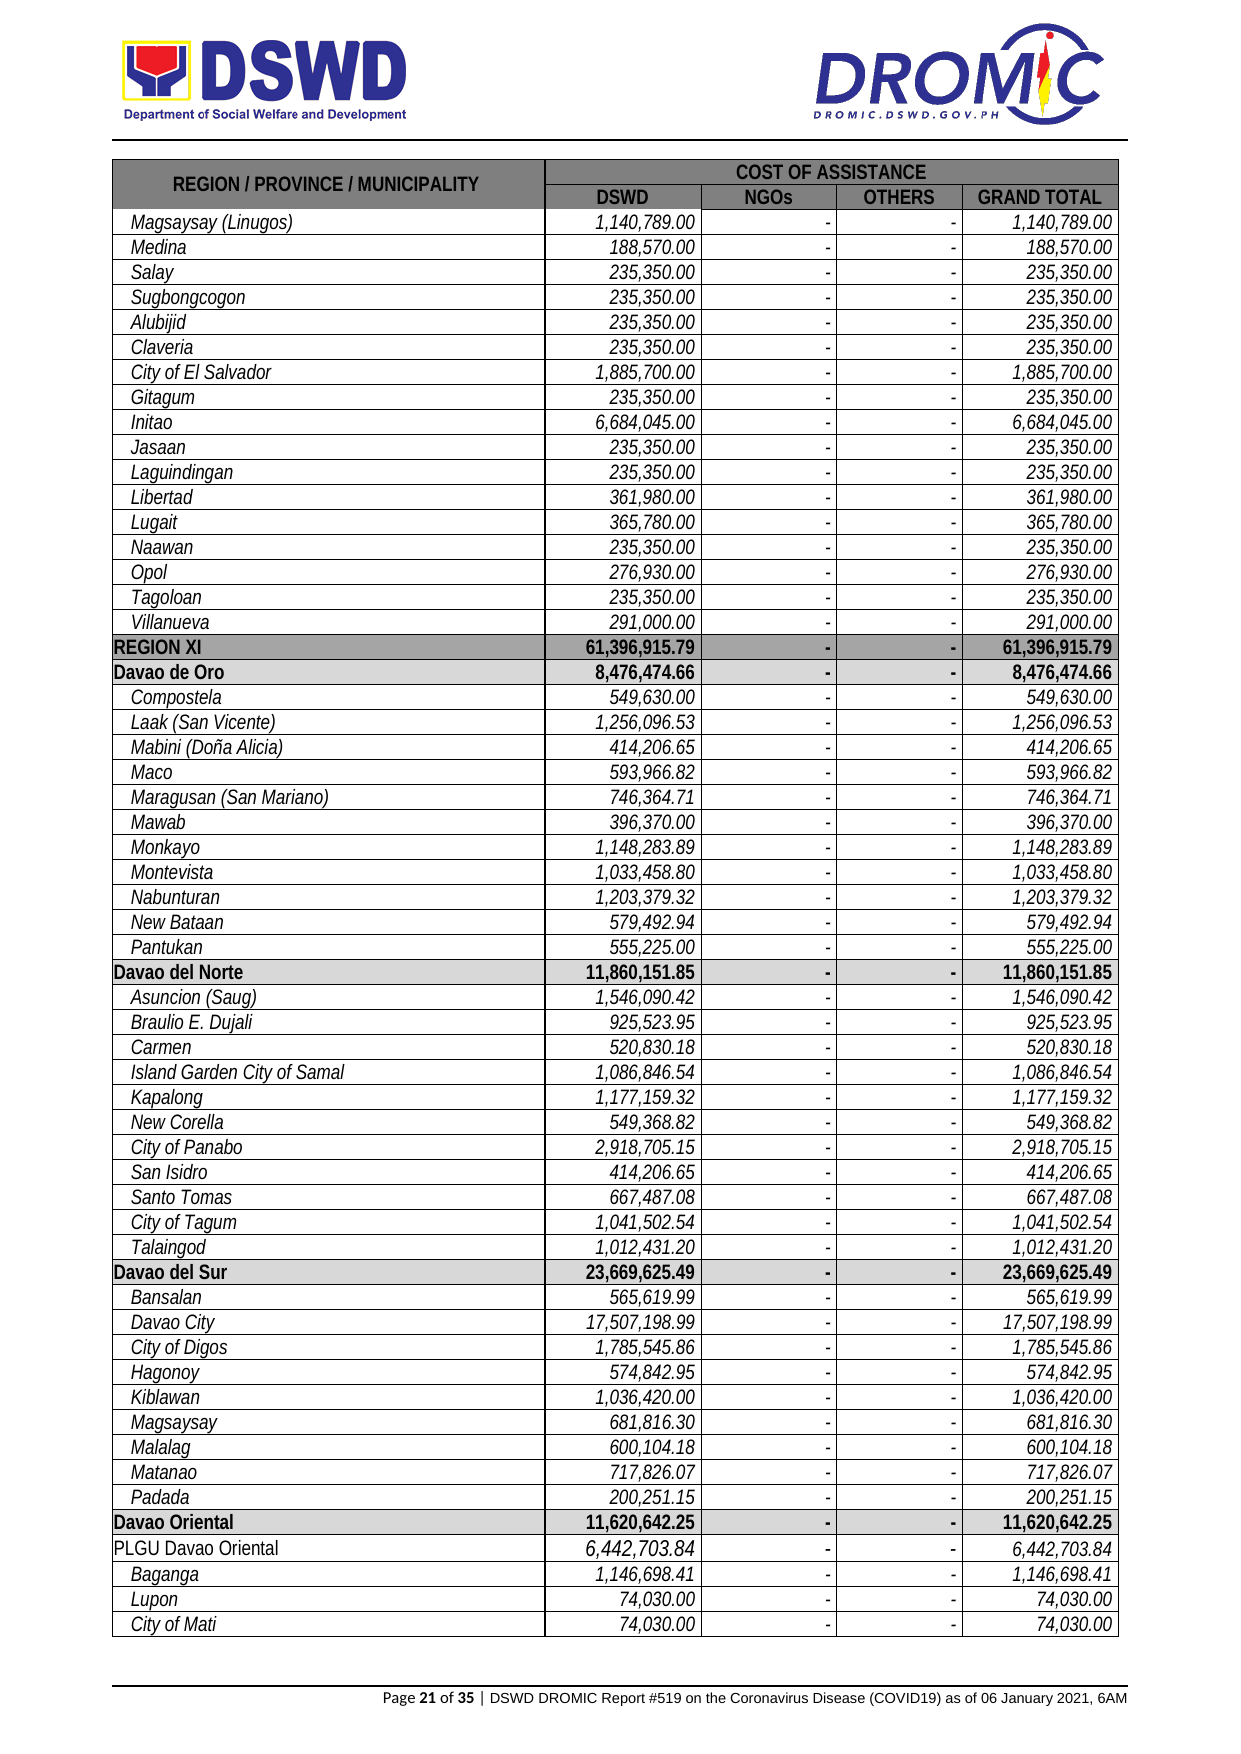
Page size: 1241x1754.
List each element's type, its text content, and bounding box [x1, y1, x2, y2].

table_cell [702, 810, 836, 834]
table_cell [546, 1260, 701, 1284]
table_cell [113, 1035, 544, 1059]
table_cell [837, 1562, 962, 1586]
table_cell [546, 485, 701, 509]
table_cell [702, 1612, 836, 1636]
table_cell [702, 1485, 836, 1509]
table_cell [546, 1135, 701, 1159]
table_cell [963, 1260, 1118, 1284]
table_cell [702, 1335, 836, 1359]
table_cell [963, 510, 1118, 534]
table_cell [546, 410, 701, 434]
table_cell OTHERS [837, 185, 962, 209]
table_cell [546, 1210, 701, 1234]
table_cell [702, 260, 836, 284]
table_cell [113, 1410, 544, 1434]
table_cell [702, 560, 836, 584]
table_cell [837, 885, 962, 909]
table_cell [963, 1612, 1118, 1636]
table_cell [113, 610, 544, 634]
table_header REGION / PROVINCE / MUNICIPALITY [113, 160, 544, 209]
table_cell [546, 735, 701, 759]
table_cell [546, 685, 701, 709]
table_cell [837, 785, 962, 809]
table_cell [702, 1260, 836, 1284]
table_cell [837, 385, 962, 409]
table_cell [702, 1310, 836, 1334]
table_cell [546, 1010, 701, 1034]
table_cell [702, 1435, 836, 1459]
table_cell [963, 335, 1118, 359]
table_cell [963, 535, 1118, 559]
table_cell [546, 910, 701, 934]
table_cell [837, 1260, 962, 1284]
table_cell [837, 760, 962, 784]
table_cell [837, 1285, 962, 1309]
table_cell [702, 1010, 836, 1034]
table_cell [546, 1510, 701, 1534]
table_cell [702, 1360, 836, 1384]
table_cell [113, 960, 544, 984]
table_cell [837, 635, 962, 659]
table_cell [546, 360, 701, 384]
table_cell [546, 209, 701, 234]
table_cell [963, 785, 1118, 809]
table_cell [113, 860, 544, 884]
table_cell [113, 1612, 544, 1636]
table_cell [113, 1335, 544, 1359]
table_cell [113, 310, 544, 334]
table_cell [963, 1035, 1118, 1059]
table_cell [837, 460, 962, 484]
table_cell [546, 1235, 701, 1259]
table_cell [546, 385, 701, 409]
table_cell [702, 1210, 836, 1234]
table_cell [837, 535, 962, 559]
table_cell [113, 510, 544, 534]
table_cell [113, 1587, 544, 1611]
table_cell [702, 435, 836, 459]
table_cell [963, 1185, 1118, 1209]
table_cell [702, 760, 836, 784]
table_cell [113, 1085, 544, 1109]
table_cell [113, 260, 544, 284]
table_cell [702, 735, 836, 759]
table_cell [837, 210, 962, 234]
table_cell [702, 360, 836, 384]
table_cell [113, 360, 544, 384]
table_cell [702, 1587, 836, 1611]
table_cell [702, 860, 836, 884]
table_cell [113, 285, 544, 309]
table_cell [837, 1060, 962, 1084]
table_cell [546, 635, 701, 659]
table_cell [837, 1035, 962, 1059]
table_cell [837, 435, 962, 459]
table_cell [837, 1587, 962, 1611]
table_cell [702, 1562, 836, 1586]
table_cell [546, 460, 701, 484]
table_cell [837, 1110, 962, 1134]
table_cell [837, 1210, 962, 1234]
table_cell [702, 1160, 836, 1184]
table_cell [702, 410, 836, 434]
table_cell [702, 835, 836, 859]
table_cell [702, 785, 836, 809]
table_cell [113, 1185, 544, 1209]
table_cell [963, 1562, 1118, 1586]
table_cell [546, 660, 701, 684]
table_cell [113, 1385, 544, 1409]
table_header COST OF ASSISTANCE [546, 160, 1118, 184]
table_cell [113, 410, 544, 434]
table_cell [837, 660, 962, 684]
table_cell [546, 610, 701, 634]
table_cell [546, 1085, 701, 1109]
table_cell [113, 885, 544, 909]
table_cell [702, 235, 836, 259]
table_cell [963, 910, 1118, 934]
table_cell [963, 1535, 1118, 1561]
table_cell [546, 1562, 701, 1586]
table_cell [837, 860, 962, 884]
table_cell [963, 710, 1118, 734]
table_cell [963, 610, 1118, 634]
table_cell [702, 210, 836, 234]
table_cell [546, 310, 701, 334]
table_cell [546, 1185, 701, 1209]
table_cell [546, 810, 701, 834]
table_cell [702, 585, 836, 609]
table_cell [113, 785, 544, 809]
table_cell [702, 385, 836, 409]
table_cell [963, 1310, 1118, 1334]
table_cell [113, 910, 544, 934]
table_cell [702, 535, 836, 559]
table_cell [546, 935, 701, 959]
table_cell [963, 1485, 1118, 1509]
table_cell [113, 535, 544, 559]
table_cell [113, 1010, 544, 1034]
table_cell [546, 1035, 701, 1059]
table_cell GRAND TOTAL [963, 185, 1118, 209]
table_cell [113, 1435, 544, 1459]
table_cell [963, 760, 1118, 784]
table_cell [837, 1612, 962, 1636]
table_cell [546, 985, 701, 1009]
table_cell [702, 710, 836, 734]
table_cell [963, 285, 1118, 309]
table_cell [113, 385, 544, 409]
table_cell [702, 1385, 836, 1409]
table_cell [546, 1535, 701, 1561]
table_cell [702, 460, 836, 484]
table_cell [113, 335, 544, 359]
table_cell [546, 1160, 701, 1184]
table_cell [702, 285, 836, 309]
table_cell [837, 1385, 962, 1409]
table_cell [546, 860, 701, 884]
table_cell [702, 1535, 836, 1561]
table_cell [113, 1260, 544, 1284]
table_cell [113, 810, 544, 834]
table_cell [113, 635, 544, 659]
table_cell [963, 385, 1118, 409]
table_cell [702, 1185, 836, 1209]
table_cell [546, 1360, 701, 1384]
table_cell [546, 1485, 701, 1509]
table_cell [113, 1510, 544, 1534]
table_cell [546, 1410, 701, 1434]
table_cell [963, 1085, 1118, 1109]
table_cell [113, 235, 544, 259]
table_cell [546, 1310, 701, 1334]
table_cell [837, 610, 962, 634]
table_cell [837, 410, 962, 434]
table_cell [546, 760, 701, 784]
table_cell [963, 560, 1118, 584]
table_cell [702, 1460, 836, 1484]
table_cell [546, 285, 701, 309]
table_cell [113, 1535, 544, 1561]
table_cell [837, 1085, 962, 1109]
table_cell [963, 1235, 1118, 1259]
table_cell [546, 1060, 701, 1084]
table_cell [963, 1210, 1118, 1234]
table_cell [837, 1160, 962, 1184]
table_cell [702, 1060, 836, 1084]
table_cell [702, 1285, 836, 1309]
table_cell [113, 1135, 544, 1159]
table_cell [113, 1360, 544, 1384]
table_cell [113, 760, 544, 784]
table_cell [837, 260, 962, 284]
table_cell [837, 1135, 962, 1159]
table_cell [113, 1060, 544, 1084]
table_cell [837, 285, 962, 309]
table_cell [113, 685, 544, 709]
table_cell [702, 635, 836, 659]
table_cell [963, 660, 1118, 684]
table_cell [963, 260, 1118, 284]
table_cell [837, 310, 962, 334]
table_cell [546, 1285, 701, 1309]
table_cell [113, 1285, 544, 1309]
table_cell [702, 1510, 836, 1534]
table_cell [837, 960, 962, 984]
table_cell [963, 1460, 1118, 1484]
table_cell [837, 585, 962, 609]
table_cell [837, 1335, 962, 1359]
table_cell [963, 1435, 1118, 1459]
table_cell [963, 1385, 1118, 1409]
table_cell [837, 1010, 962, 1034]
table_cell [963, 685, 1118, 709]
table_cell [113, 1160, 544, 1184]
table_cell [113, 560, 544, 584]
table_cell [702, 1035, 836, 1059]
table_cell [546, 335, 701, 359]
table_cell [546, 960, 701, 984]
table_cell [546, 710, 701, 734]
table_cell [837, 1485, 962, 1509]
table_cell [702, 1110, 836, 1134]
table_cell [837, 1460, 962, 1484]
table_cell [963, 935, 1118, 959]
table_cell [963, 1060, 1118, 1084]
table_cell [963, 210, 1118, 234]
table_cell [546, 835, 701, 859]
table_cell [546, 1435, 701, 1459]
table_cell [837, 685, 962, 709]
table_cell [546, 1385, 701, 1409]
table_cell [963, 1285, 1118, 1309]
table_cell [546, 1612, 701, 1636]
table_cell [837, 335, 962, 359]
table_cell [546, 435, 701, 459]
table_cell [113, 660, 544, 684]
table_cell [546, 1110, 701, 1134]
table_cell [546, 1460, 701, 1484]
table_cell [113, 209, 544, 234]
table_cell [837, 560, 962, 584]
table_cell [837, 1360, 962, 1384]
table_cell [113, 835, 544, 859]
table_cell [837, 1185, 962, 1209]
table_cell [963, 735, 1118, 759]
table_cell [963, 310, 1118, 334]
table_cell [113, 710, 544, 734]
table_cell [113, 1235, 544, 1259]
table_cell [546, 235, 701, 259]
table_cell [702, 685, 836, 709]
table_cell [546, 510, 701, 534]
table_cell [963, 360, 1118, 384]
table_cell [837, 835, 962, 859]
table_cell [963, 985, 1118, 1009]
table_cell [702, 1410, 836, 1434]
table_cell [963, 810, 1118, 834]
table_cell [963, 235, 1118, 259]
picture [112, 37, 416, 125]
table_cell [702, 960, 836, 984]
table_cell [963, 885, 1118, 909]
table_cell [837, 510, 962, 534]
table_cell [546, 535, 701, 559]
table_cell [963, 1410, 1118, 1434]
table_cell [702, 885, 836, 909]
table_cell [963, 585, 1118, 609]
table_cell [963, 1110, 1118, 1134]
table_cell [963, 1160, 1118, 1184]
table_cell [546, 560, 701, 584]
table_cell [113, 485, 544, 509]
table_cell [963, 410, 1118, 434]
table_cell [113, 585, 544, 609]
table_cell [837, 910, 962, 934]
table_cell NGOs [702, 185, 836, 209]
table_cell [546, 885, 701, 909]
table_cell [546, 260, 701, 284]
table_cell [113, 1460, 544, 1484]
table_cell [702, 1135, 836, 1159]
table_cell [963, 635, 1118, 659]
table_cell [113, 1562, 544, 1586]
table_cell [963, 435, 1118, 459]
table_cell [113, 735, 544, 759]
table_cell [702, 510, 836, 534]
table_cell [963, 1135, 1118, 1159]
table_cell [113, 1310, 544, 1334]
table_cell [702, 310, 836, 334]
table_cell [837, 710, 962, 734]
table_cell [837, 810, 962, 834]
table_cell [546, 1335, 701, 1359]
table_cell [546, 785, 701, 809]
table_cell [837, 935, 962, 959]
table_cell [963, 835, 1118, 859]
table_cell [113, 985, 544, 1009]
picture [781, 23, 1133, 125]
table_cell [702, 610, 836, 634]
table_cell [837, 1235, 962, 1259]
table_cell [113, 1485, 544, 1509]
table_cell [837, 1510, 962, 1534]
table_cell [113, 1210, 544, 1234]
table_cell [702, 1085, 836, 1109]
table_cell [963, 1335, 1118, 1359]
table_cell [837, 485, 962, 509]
table_cell DSWD [546, 185, 701, 209]
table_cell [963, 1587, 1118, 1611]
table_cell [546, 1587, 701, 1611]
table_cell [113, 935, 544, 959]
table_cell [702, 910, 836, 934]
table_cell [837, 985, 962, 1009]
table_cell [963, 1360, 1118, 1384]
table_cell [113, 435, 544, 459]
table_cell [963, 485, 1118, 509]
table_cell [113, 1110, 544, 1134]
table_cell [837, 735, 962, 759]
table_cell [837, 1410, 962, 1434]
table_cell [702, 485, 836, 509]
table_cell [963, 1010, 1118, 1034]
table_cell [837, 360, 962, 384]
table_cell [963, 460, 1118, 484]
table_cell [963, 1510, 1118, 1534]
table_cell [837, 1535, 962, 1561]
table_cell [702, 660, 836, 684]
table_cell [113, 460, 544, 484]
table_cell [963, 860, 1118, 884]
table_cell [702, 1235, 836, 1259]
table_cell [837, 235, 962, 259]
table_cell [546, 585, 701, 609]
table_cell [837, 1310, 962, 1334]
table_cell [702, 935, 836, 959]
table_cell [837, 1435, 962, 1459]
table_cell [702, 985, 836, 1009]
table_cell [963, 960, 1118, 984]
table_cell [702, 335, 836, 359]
